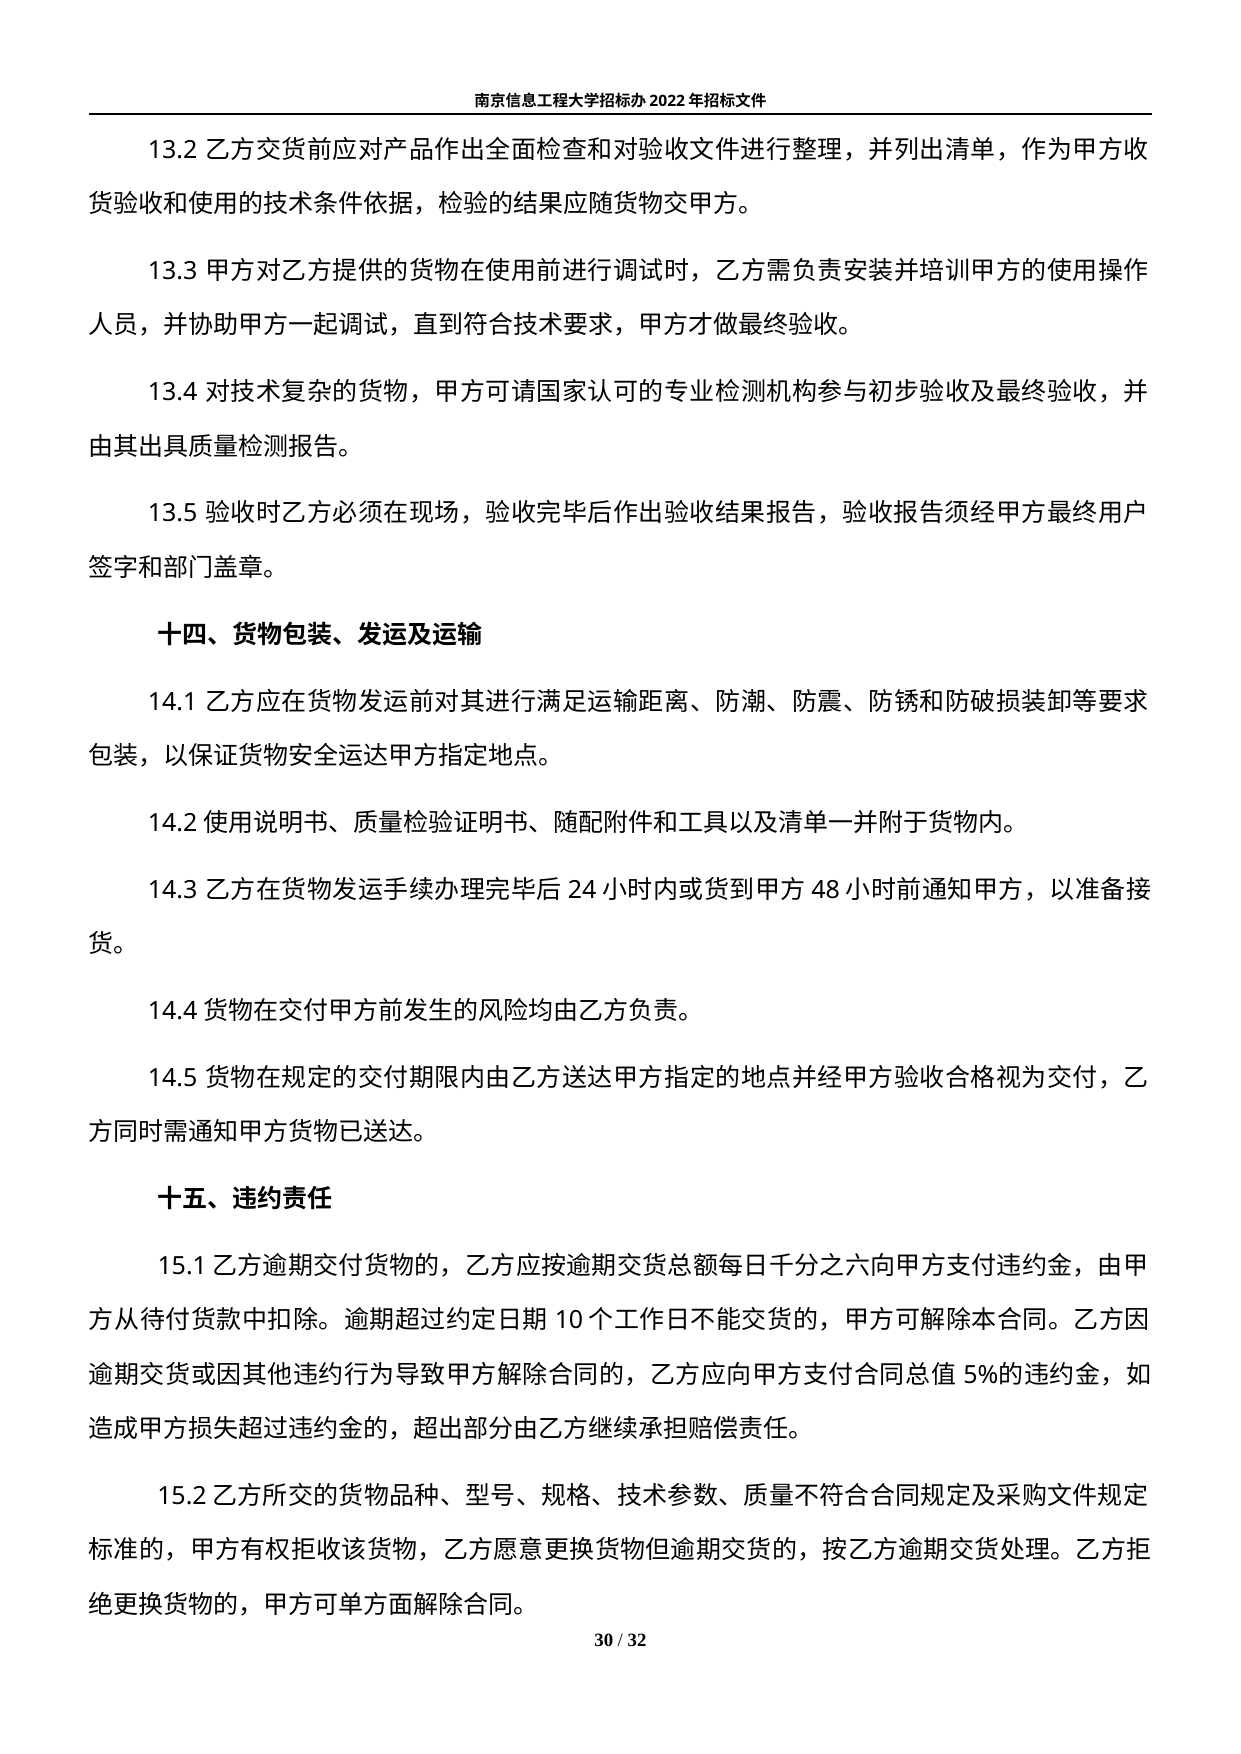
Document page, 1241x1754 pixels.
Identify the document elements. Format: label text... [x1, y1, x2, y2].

text 13.3 甲方对乙方提供的货物在使用前进行调试时，乙方需负责安装并培训甲方的使用操作人员，并协助甲方一起调试，直到符合技术要求，甲方才做最终验收。 [89, 250, 1152, 341]
text 14.1 乙方应在货物发运前对其进行满足运输距离、防潮、防震、防锈和防破损装卸等要求包装，以保证货物安全运达甲方指定地点。 [89, 681, 1152, 772]
text 15.1乙方逾期交付货物的，乙方应按逾期交货总额每日千分之六向甲方支付违约金，由甲方从待付货款中扣除。逾期超过约定日期10个工作日不能交货的，甲方可解除本合同。乙方因逾期交货或因其他违约行为导致甲方解除合同的，乙方应向甲方支付合同总值5%的违约金，如造成甲方损失超过违约金的，超出部分由乙方继续承担赔偿责任。 [89, 1245, 1152, 1445]
text 13.2 乙方交货前应对产品作出全面检查和对验收文件进行整理，并列出清单，作为甲方收货验收和使用的技术条件依据，检验的结果应随货物交甲方。 [89, 129, 1152, 220]
text 13.5 验收时乙方必须在现场，验收完毕后作出验收结果报告，验收报告须经甲方最终用户签字和部门盖章。 [89, 493, 1152, 583]
text 14.3 乙方在货物发运手续办理完毕后24小时内或货到甲方48小时前通知甲方，以准备接货。 [89, 869, 1152, 960]
text 十五、违约责任 [88, 1178, 1152, 1215]
text 14.2 使用说明书、质量检验证明书、随配附件和工具以及清单一并附于货物内。 [89, 802, 1152, 838]
text 14.4 货物在交付甲方前发生的风险均由乙方负责。 [89, 990, 1152, 1027]
text 十四、货物包装、发运及运输 [88, 614, 1152, 650]
text 13.4 对技术复杂的货物，甲方可请国家认可的专业检测机构参与初步验收及最终验收，并由其出具质量检测报告。 [89, 372, 1152, 462]
text 14.5 货物在规定的交付期限内由乙方送达甲方指定的地点并经甲方验收合格视为交付，乙方同时需通知甲方货物已送达。 [89, 1057, 1152, 1148]
text 15.2乙方所交的货物品种、型号、规格、技术参数、质量不符合合同规定及采购文件规定标准的，甲方有权拒收该货物，乙方愿意更换货物但逾期交货的，按乙方逾期交货处理。乙方拒绝更换货物的，甲方可单方面解除合同。 [88, 1475, 1152, 1620]
